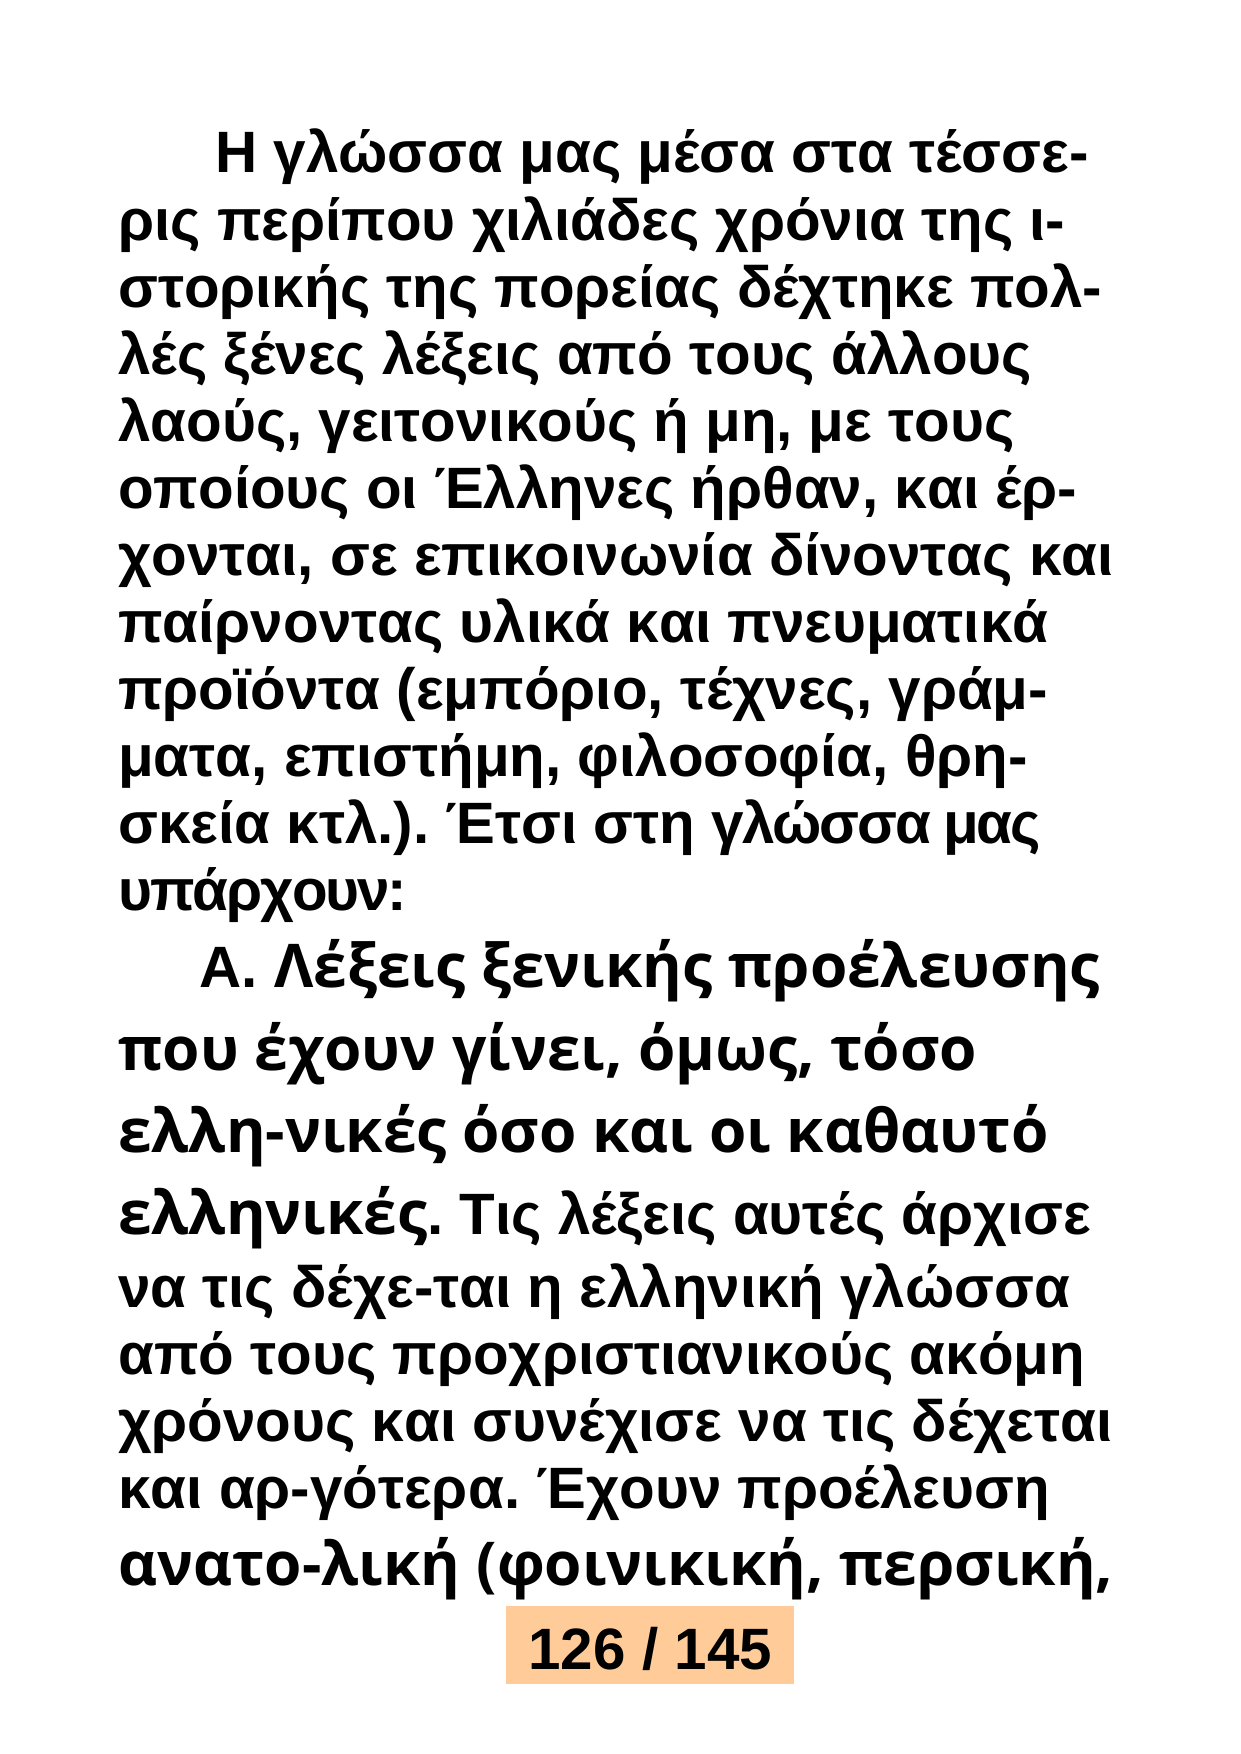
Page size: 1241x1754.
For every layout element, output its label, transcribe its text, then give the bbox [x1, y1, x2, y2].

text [118, 923, 1122, 1603]
text H γλώσσα μας μέσα στα τέσσε-ρις περίπου χιλιάδες χρόνια της ι-στορικής της πορείας δέχτηκε πολ-λές ξένες λέξεις από τους άλλους λαούς, γειτονικούς ή μη, με τους οποίους οι Έλληνες ήρθαν, και έρ-χονται, σε επικοινωνία δίνοντας και παίρνοντας υλικά και πνευματικά προϊόντα (εμπόριο, τέχνες, γράμ-ματα, επιστήμη, φιλοσοφία, θρη-σκεία κτλ.). Έτσι στη γλώσσα μας υπάρχουν: [118, 118, 1122, 923]
